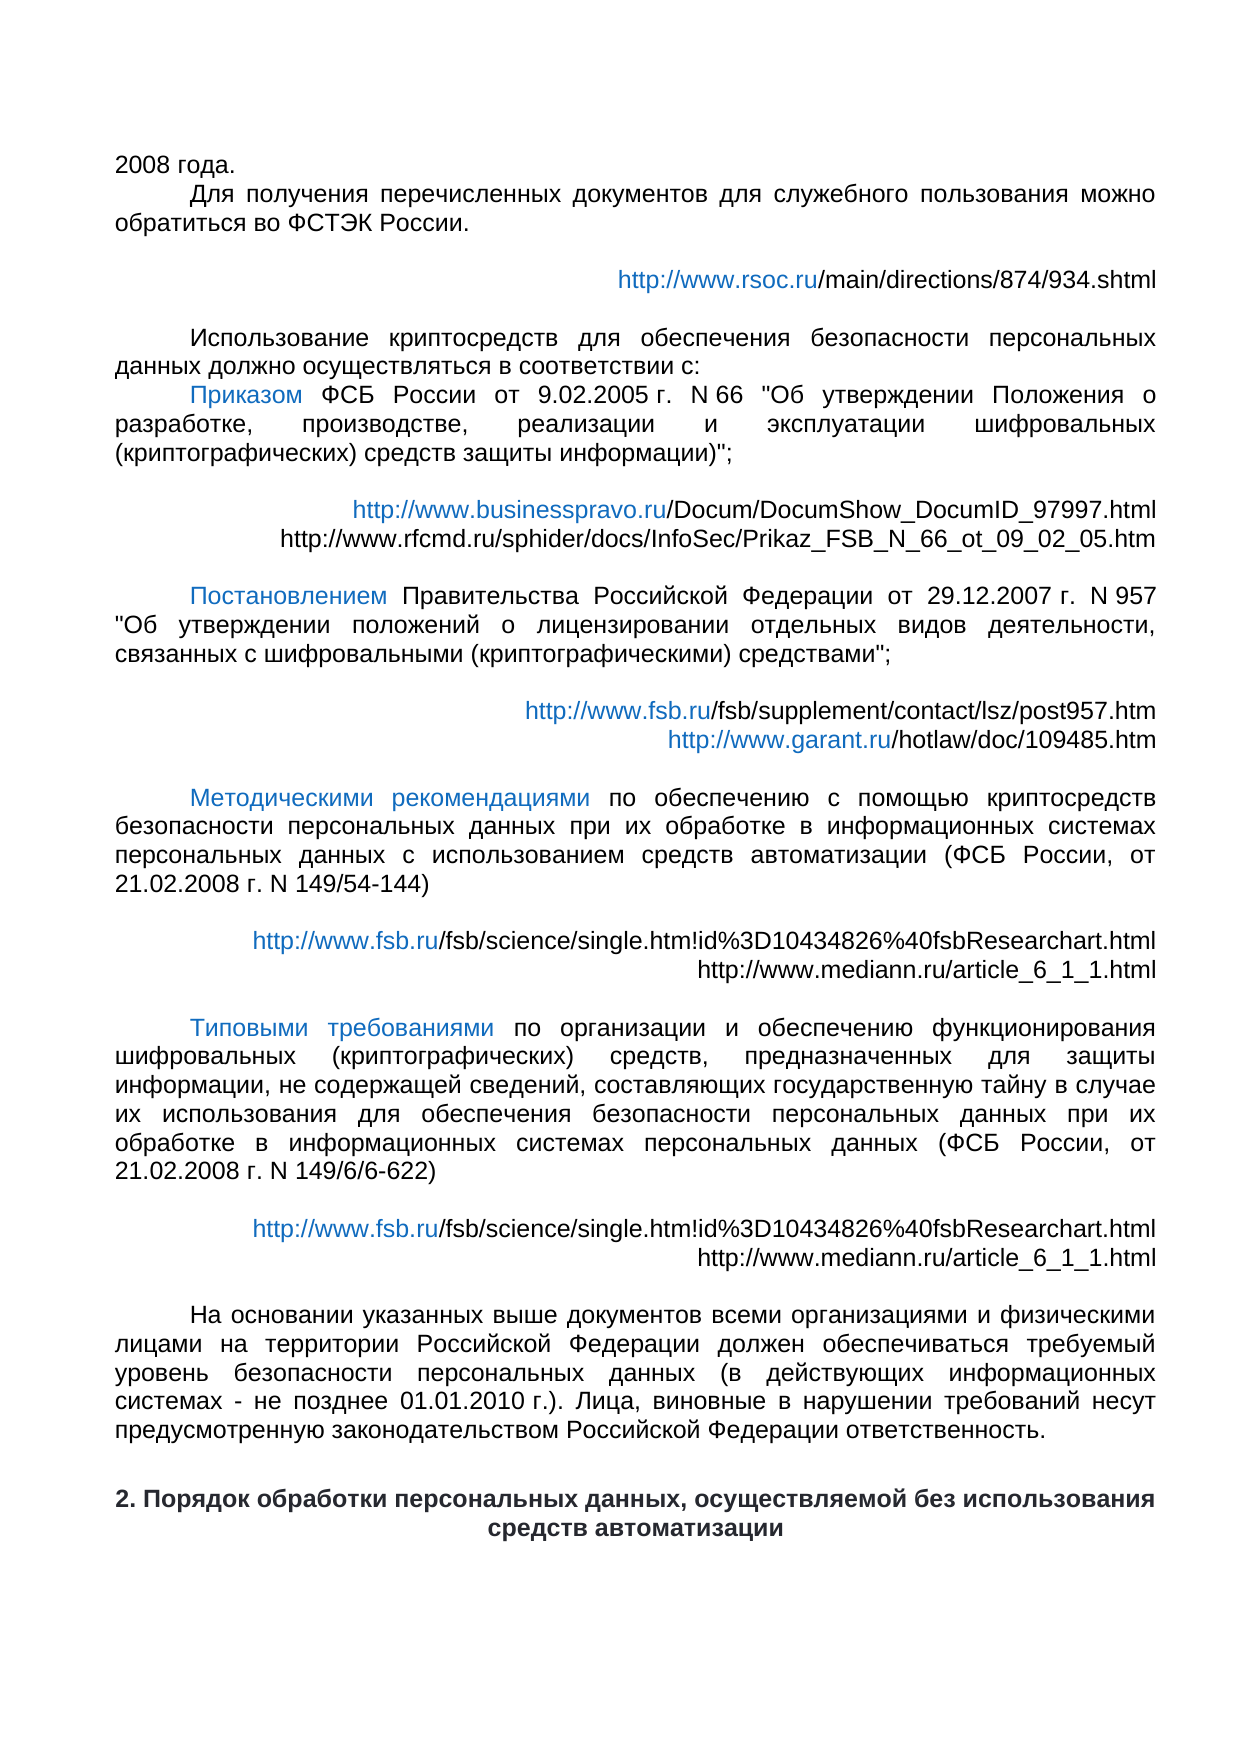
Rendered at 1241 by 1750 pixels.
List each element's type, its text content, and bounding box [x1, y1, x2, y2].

text http://www.fsb.ru/fsb/science/single.htm!id%3D10434826%40fsbResearchart.html http://www.mediann.ru/article_6_1_1.html [114, 926, 1157, 984]
text Постановлением Правительства Российской Федерации от 29.12.2007 г. N 957 "Об утверждении положений о лицензировании отдельных видов деятельности, связанных с шифровальными (криптографическими) средствами"; [114, 581, 1157, 667]
text http://www.fsb.ru/fsb/supplement/contact/lsz/post957.htm http://www.garant.ru/hotlaw/doc/109485.htm [114, 696, 1157, 754]
text Использование криптосредств для обеспечения безопасности персональных данных должно осуществляться в соответствии с: [114, 322, 1157, 380]
text Приказом ФСБ России от 9.02.2005 г. N 66 "Об утверждении Положения о разработке, производстве, реализации и эксплуатации шифровальных (криптографических) средств защиты информации)"; [114, 380, 1157, 466]
subtitle 2. Порядок обработки персональных данных, осуществляемой без использования средств автоматизации [114, 1484, 1157, 1541]
text http://www.businesspravo.ru/Docum/DocumShow_DocumID_97997.html http://www.rfcmd.ru/sphider/docs/InfoSec/Prikaz_FSB_N_66_ot_09_02_05.htm [114, 495, 1157, 552]
text Методическими рекомендациями по обеспечению с помощью криптосредств безопасности персональных данных при их обработке в информационных системах персональных данных с использованием средств автоматизации (ФСБ России, от 21.02.2008 г. N 149/54-144) [114, 782, 1157, 897]
text http://www.fsb.ru/fsb/science/single.htm!id%3D10434826%40fsbResearchart.html http://www.mediann.ru/article_6_1_1.html [114, 1214, 1157, 1271]
text http://www.rsoc.ru/main/directions/874/934.shtml [114, 265, 1157, 294]
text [114, 150, 1157, 179]
text Для получения перечисленных документов для служебного пользования можно обратиться во ФСТЭК России. [114, 179, 1157, 236]
text Типовыми требованиями по организации и обеспечению функционирования шифровальных (криптографических) средств, предназначенных для защиты информации, не содержащей сведений, составляющих государственную тайну в случае их использования для обеспечения безопасности персональных данных при их обработке в информационных системах персональных данных (ФСБ России, от 21.02.2008 г. N 149/6/6-622) [114, 1012, 1157, 1185]
text На основании указанных выше документов всеми организациями и физическими лицами на территории Российской Федерации должен обеспечиваться требуемый уровень безопасности персональных данных (в действующих информационных системах - не позднее 01.01.2010 г.). Лица, виновные в нарушении требований несут предусмотренную законодательством Российской Федерации ответственность. [114, 1300, 1157, 1444]
